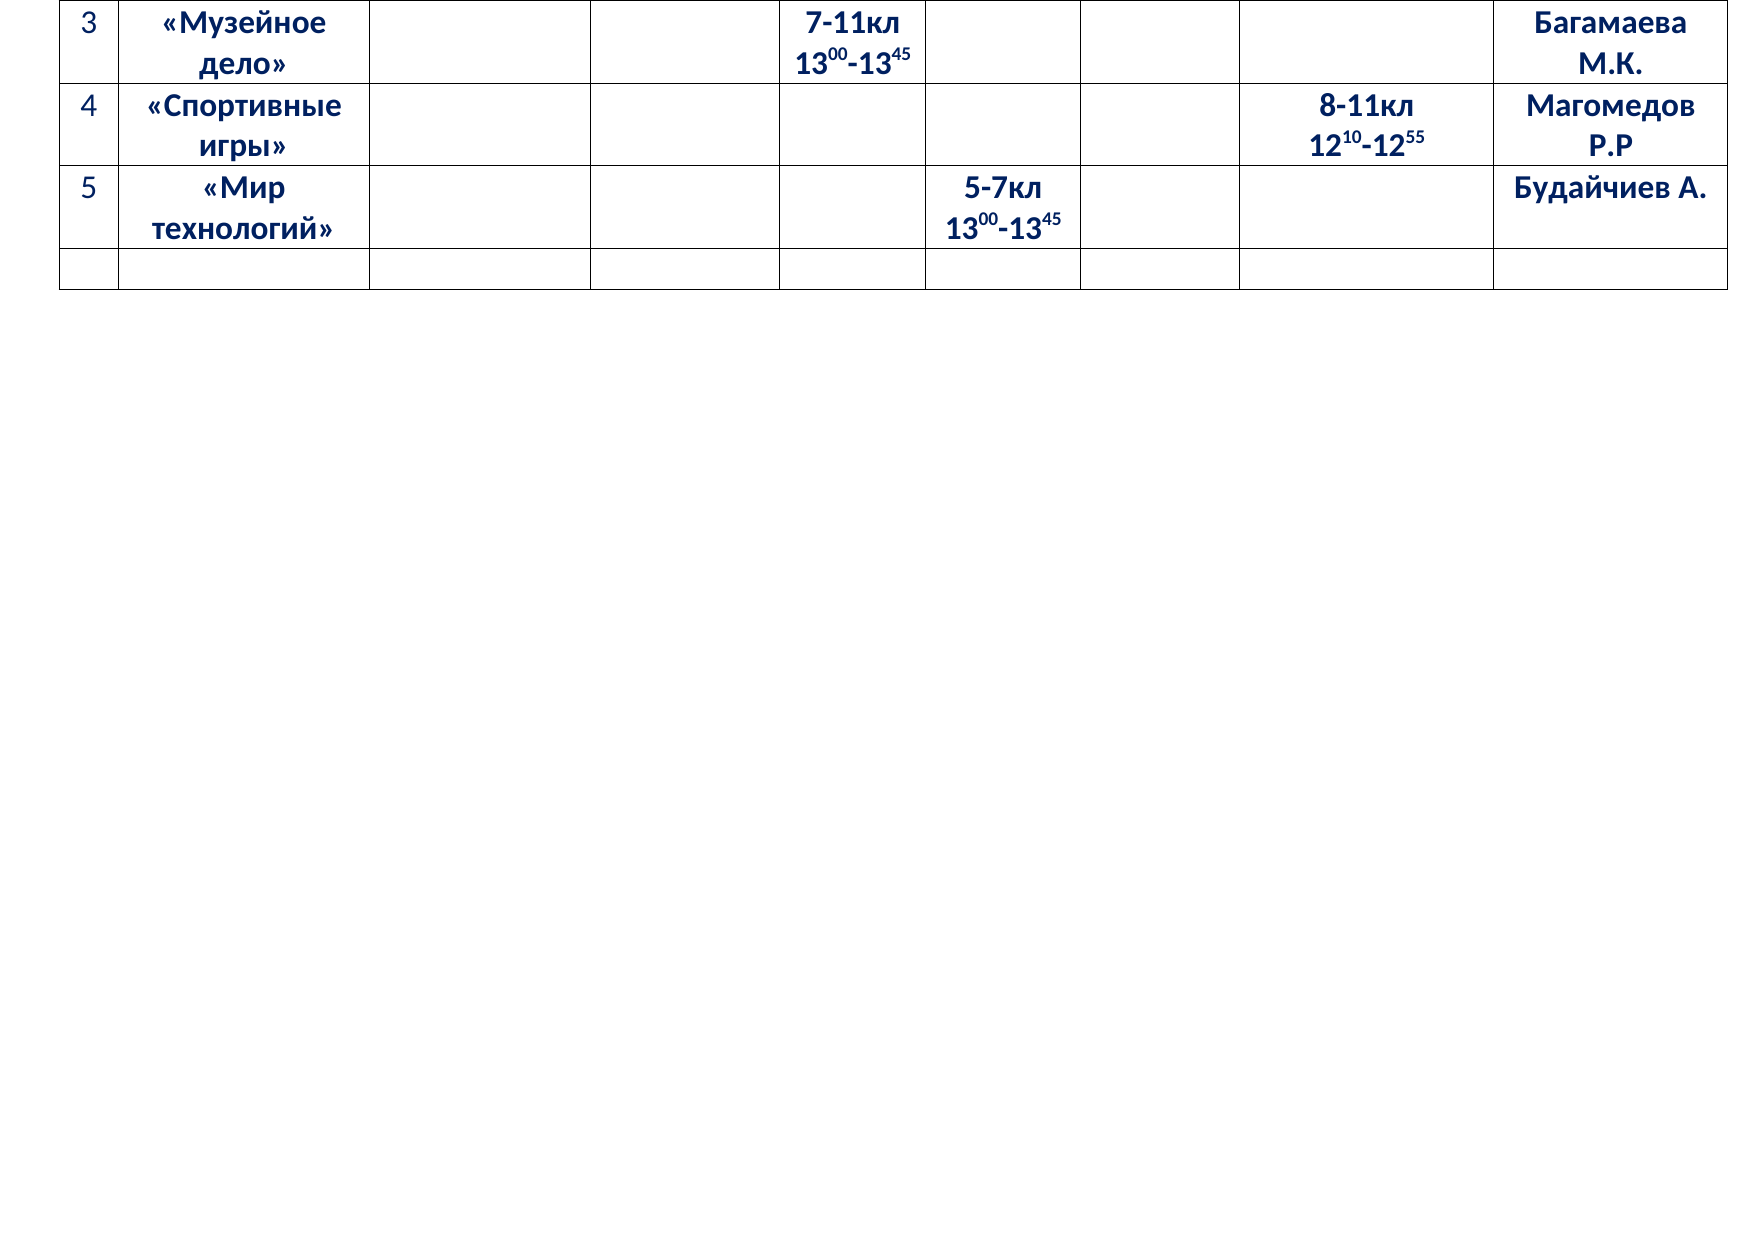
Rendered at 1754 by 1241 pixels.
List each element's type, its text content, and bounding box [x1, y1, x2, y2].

table_cell 4 [60, 84, 118, 165]
table_cell [926, 249, 1080, 289]
table_cell [591, 1, 779, 82]
table_cell [780, 249, 925, 289]
table_cell [926, 84, 1080, 165]
table_cell Будайчиев А. [1494, 166, 1727, 247]
table_cell [60, 249, 118, 289]
table_cell [370, 249, 590, 289]
table_cell [1240, 249, 1493, 289]
table_cell Багамаева М.К. [1494, 1, 1727, 82]
table_cell [370, 1, 590, 82]
table_cell [1081, 1, 1239, 82]
table_cell 5 [60, 166, 118, 247]
table_cell 7-11кл 1300-1345 [780, 1, 925, 82]
table_cell [591, 166, 779, 247]
table_cell [370, 166, 590, 247]
table_cell Магомедов Р.Р [1494, 84, 1727, 165]
table_cell [780, 84, 925, 165]
table_cell [1494, 249, 1727, 289]
table_cell [780, 166, 925, 247]
table_cell [926, 1, 1080, 82]
table_cell [1240, 166, 1493, 247]
table_cell 8-11кл 1210-1255 [1240, 84, 1493, 165]
table_cell [1081, 166, 1239, 247]
table_cell «Музейное дело» [119, 1, 369, 82]
table_cell [1081, 249, 1239, 289]
table_cell [591, 249, 779, 289]
table_cell [1240, 1, 1493, 82]
table_cell [1081, 84, 1239, 165]
table_cell 3 [60, 1, 118, 82]
table_cell «Мир технологий» [119, 166, 369, 247]
table_cell [591, 84, 779, 165]
table_cell [370, 84, 590, 165]
table_cell «Спортивные игры» [119, 84, 369, 165]
table_cell 5-7кл 1300-1345 [926, 166, 1080, 247]
table_cell [119, 249, 369, 289]
